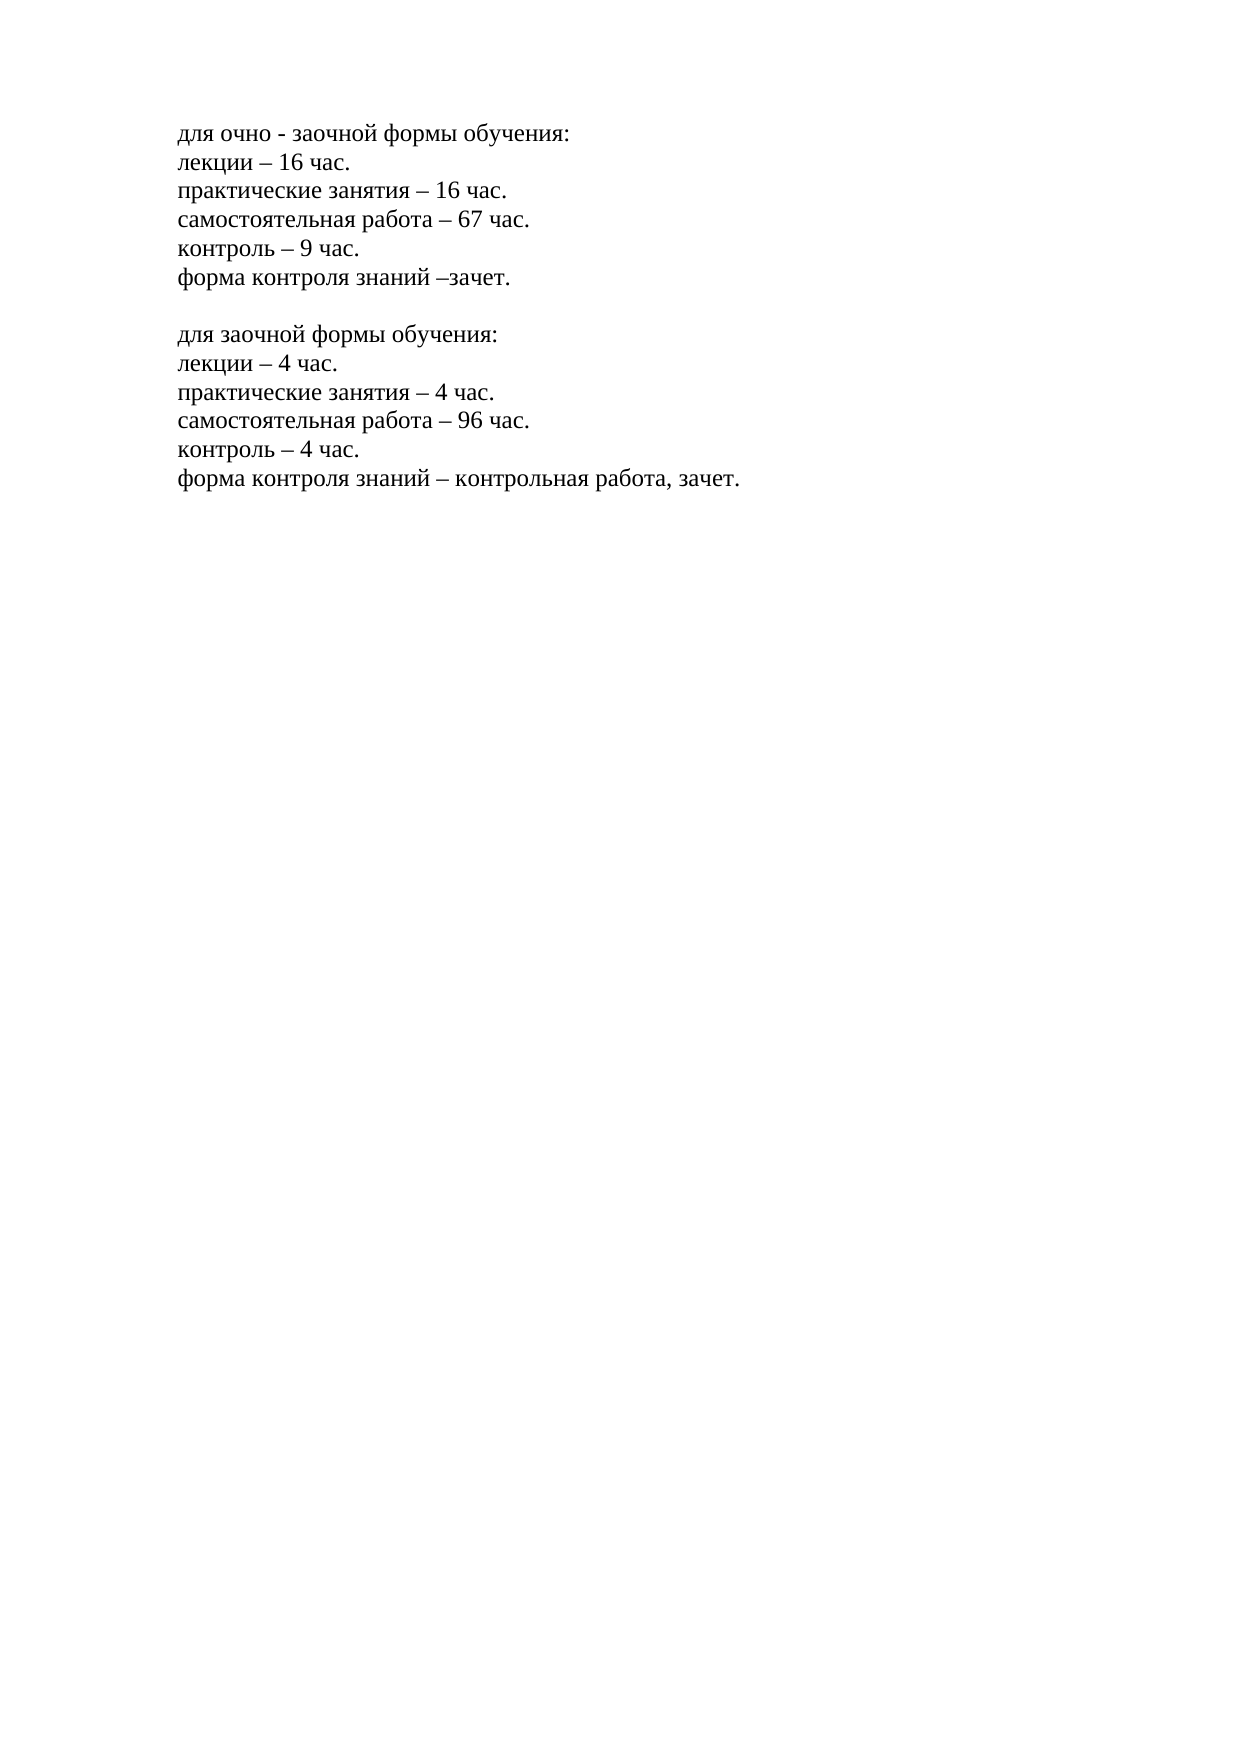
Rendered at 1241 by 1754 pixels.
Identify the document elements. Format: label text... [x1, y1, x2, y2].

text практические занятия – 16 час. [177, 176, 1152, 204]
text контроль – 4 час. [177, 434, 1152, 463]
text практические занятия – 4 час. [177, 377, 1152, 406]
text для очно - заочной формы обучения: [177, 118, 1152, 147]
text самостоятельная работа – 67 час. [177, 204, 1152, 233]
text самостоятельная работа – 96 час. [177, 406, 1152, 434]
text форма контроля знаний –зачет. [177, 262, 1152, 291]
text лекции – 16 час. [177, 147, 1152, 176]
text для заочной формы обучения: [177, 319, 1152, 348]
text форма контроля знаний – контрольная работа, зачет. [177, 463, 1152, 492]
text лекции – 4 час. [177, 348, 1152, 377]
text контроль – 9 час. [177, 233, 1152, 262]
